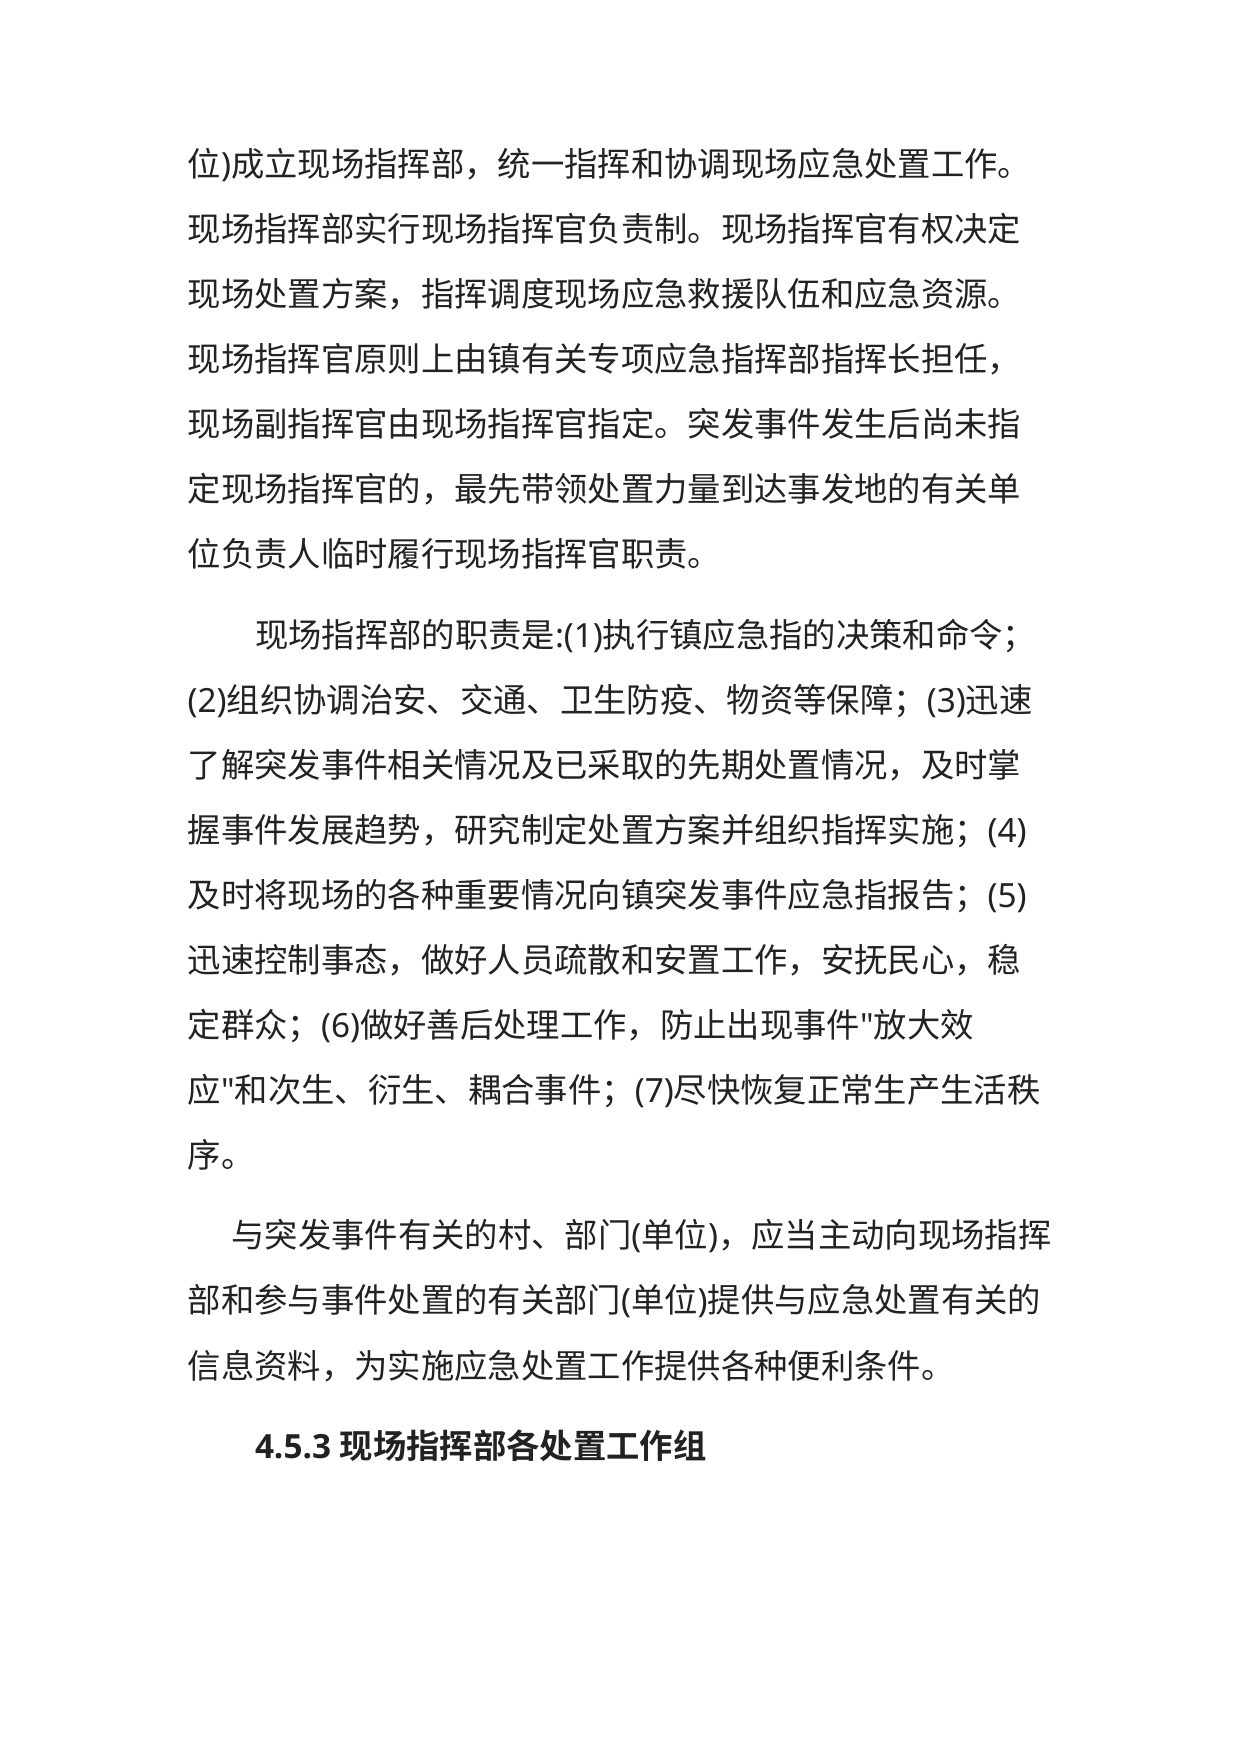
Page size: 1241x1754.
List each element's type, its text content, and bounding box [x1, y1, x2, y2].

text 与突发事件有关的村、部门(单位)，应当主动向现场指挥部和参与事件处置的有关部门(单位)提供与应急处置有关的信息资料，为实施应急处置工作提供各种便利条件。 [187, 1201, 1053, 1396]
text 4.5.3 现场指挥部各处置工作组 [187, 1412, 1053, 1477]
text 现场指挥部的职责是:(1)执行镇应急指的决策和命令；(2)组织协调治安、交通、卫生防疫、物资等保障；(3)迅速了解突发事件相关情况及已采取的先期处置情况，及时掌握事件发展趋势，研究制定处置方案并组织指挥实施；(4)及时将现场的各种重要情况向镇突发事件应急指报告；(5)迅速控制事态，做好人员疏散和安置工作，安抚民心，稳定群众；(6)做好善后处理工作，防止出现事件"放大效应"和次生、衍生、耦合事件；(7)尽快恢复正常生产生活秩序。 [187, 600, 1053, 1185]
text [187, 130, 1053, 585]
